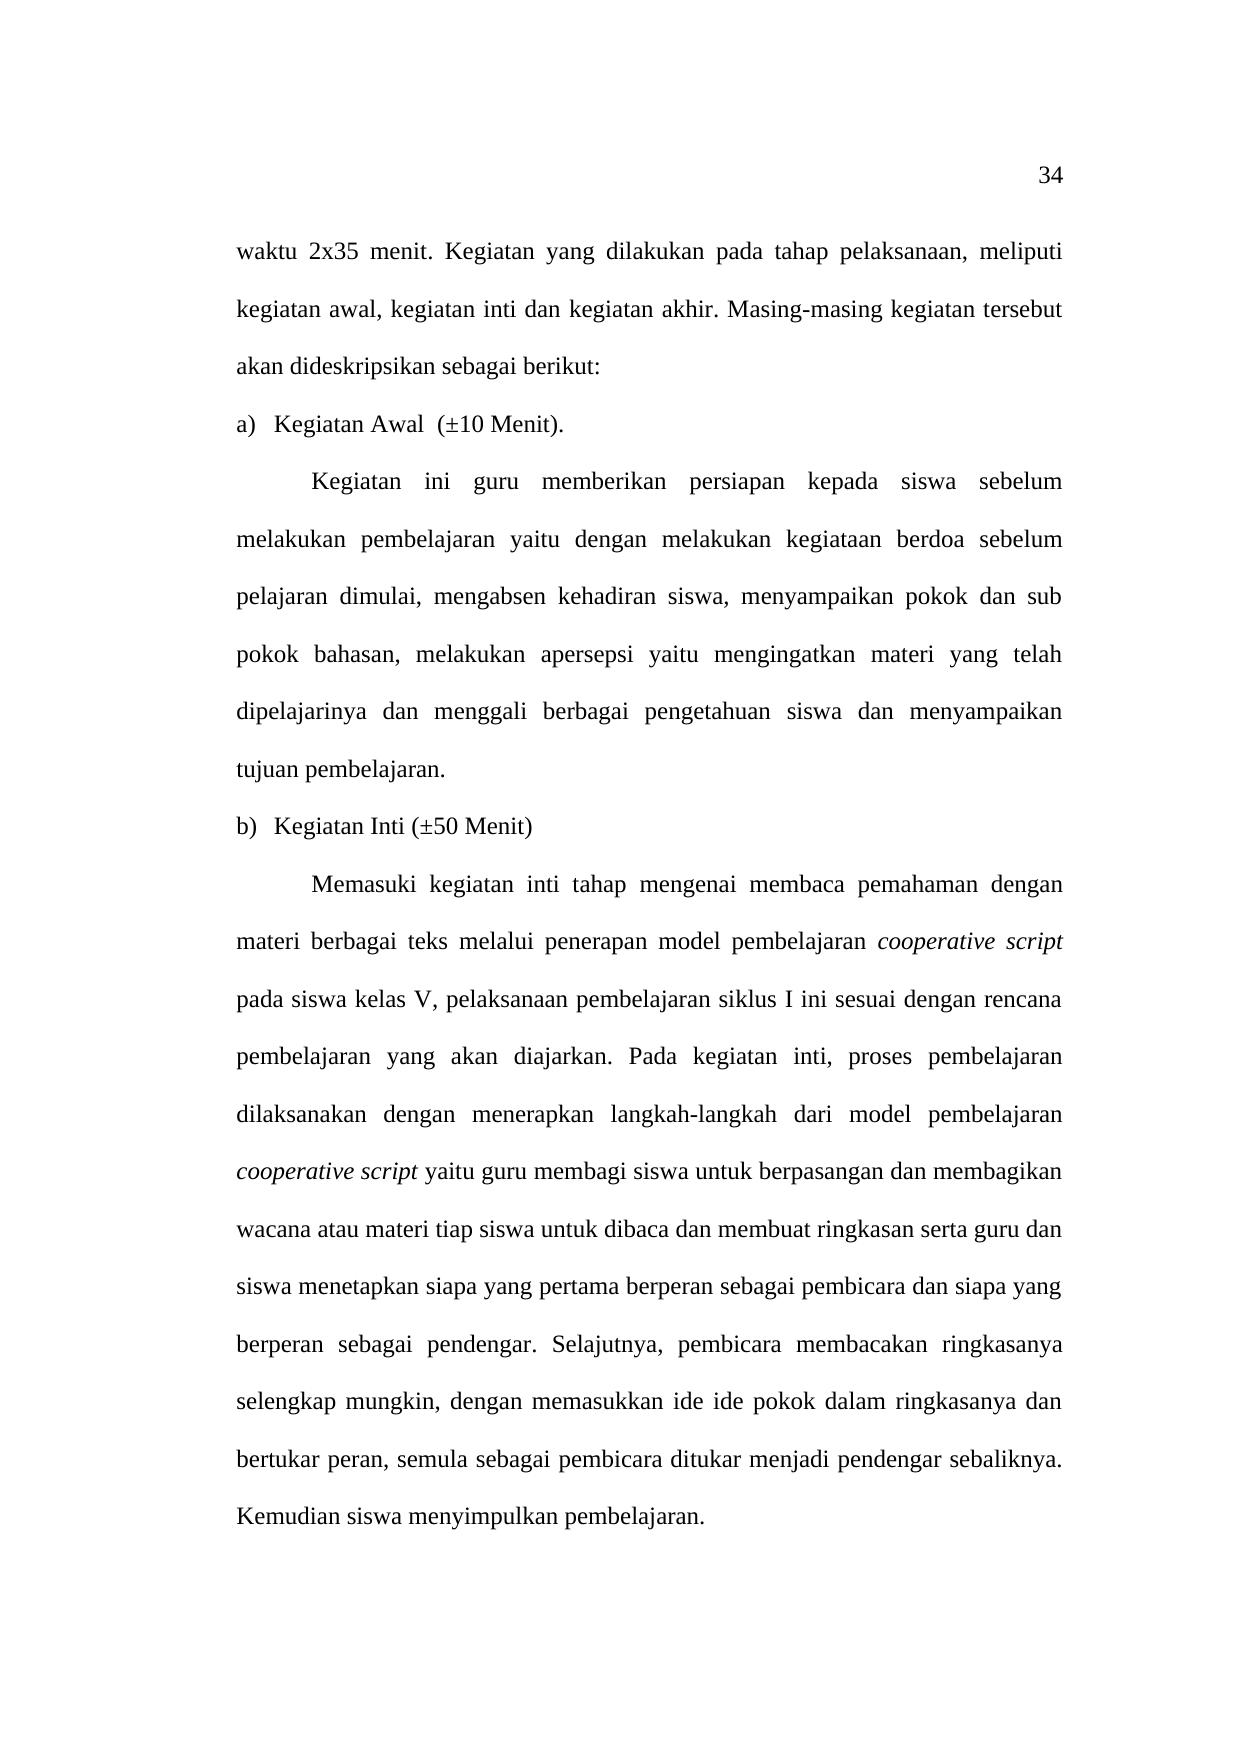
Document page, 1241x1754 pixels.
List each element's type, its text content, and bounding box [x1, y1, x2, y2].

text Memasuki kegiatan inti tahap mengenai membaca pemahaman dengan materi berbagai teks melalui penerapan model pembelajaran cooperative script pada siswa kelas V, pelaksanaan pembelajaran siklus I ini sesuai dengan rencana pembelajaran yang akan diajarkan. Pada kegiatan inti, proses pembelajaran dilaksanakan dengan menerapkan langkah-langkah dari model pembelajaran cooperative script yaitu guru membagi siswa untuk berpasangan dan membagikan wacana atau materi tiap siswa untuk dibaca dan membuat ringkasan serta guru dan siswa menetapkan siapa yang pertama berperan sebagai pembicara dan siapa yang berperan sebagai pendengar. Selajutnya, pembicara membacakan ringkasanya selengkap mungkin, dengan memasukkan ide ide pokok dalam ringkasanya dan bertukar peran, semula sebagai pembicara ditukar menjadi pendengar sebaliknya. Kemudian siswa menyimpulkan pembelajaran. [236, 869, 1063, 1530]
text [236, 236, 1063, 380]
text Kegiatan ini guru memberikan persiapan kepada siswa sebelum melakukan pembelajaran yaitu dengan melakukan kegiataan berdoa sebelum pelajaran dimulai, mengabsen kehadiran siswa, menyampaikan pokok dan sub pokok bahasan, melakukan apersepsi yaitu mengingatkan materi yang telah dipelajarinya dan menggali berbagai pengetahuan siswa dan menyampaikan tujuan pembelajaran. [236, 466, 1063, 782]
list Kegiatan Inti (±50 Menit) [236, 811, 1063, 840]
list Kegiatan Awal (±10 Menit). [236, 409, 1063, 437]
